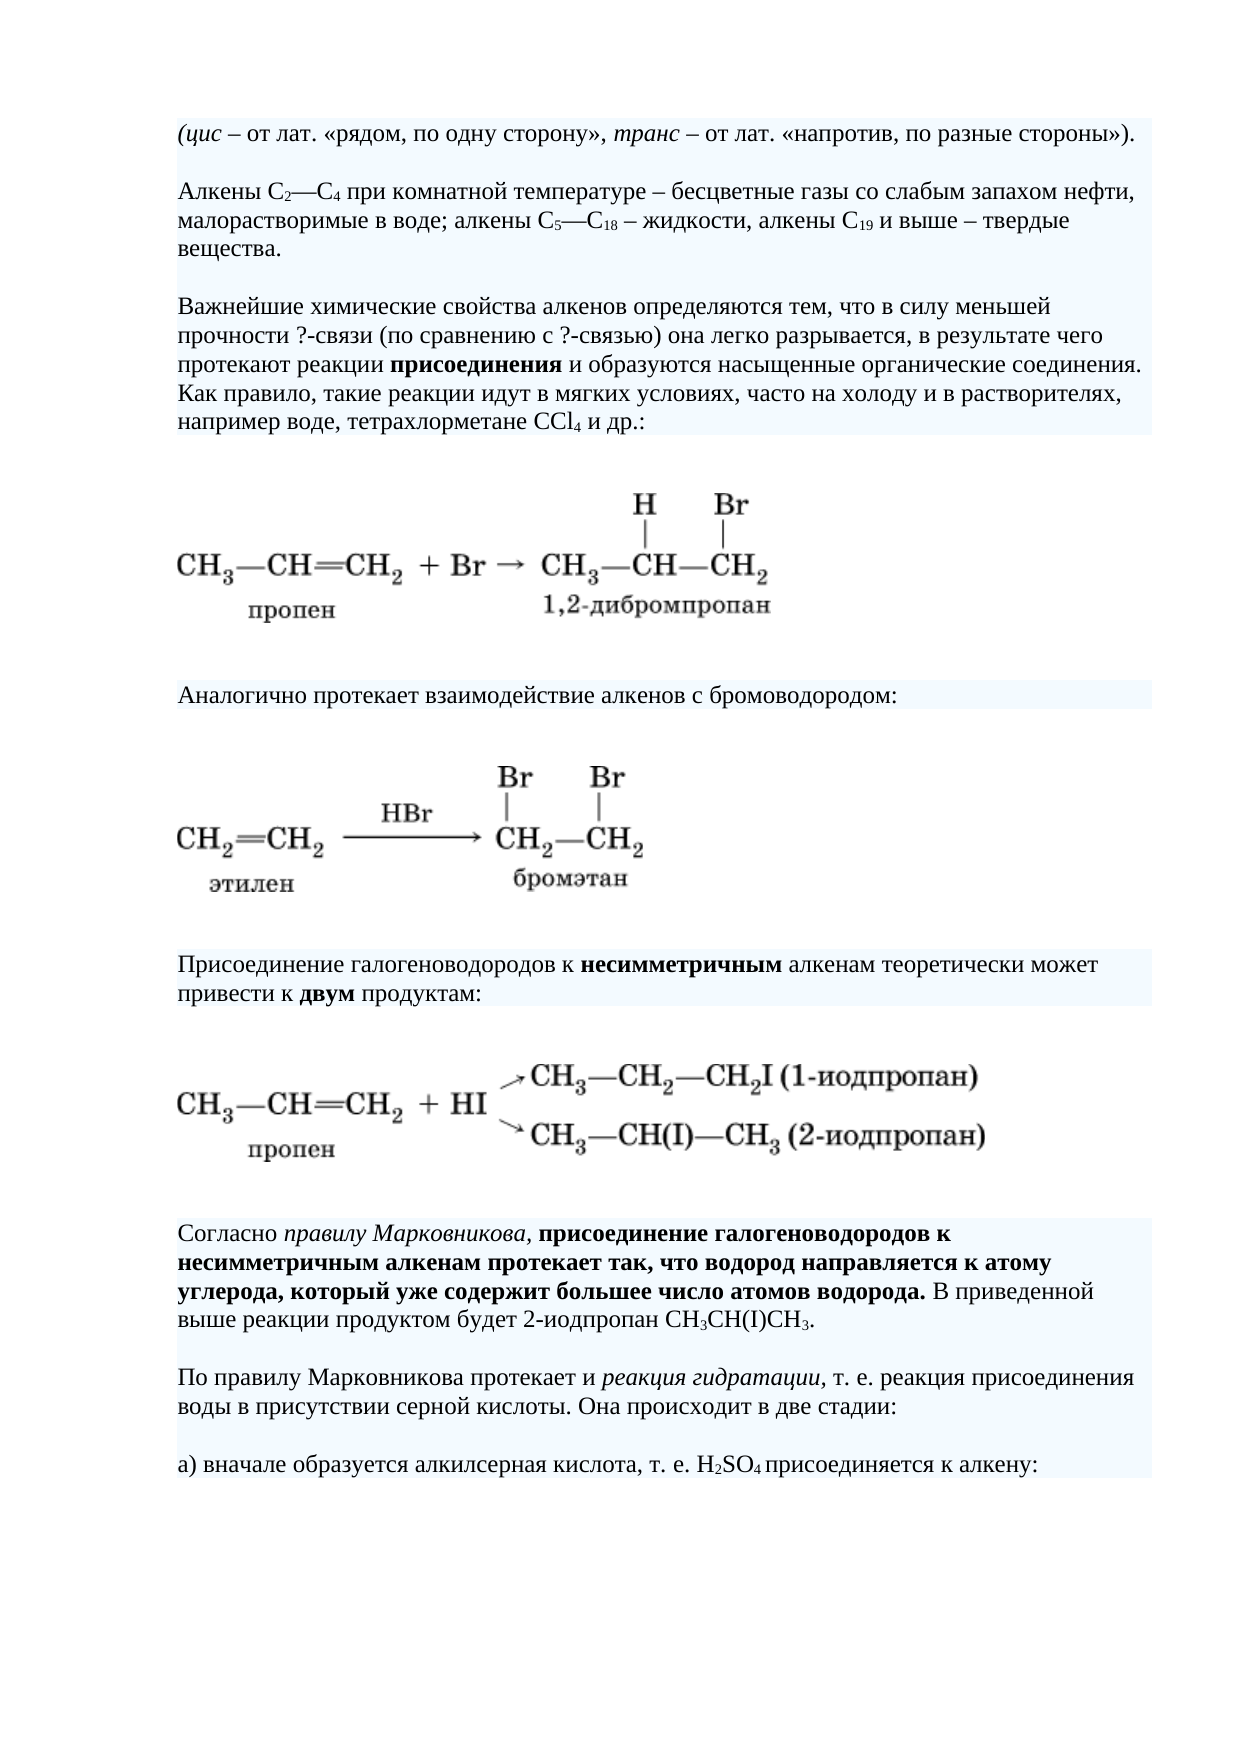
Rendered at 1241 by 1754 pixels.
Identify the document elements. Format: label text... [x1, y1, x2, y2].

text Присоединение галогеноводородов к несимметричным алкенам теоретически может привести к двум продуктам: [177, 949, 1152, 1006]
text (цис – от лат. «рядом, по одну сторону», транс – от лат. «напротив, по разные стороны»). [177, 118, 1152, 147]
picture [177, 493, 771, 623]
text По правилу Марковникова протекает и реакция гидратации, т. е. реакция присоединения воды в присутствии серной кислоты. Она происходит в две стадии: [177, 1362, 1152, 1420]
text Алкены С2—С4 при комнатной температуре – бесцветные газы со слабым запахом нефти, малорастворимые в воде; алкены С5—C18 – жидкости, алкены C19 и выше – твердые вещества. [177, 176, 1152, 262]
text Согласно правилу Марковникова, присоединение галогеноводородов к несимметричным алкенам протекает так, что водород направляется к атому углерода, который уже содержит большее число атомов водорода. В приведенной выше реакции продуктом будет 2-иодпропан СН3СН(I)СН3. [177, 1218, 1152, 1333]
text Аналогично протекает взаимодействие алкенов с бромоводородом: [177, 680, 1152, 709]
picture [177, 766, 643, 892]
picture [177, 1064, 985, 1162]
text а) вначале образуется алкилсерная кислота, т. е. H2SO4 присоединяется к алкену: [177, 1449, 1152, 1478]
text Важнейшие химические свойства алкенов определяются тем, что в силу меньшей прочности ?-связи (по сравнению с ?-связью) она легко разрывается, в результате чего протекают реакции присоединения и образуются насыщенные органические соединения. Как правило, такие реакции идут в мягких условиях, часто на холоду и в растворителях, например воде, тетрахлорметане СCl4 и др.: [177, 291, 1152, 435]
